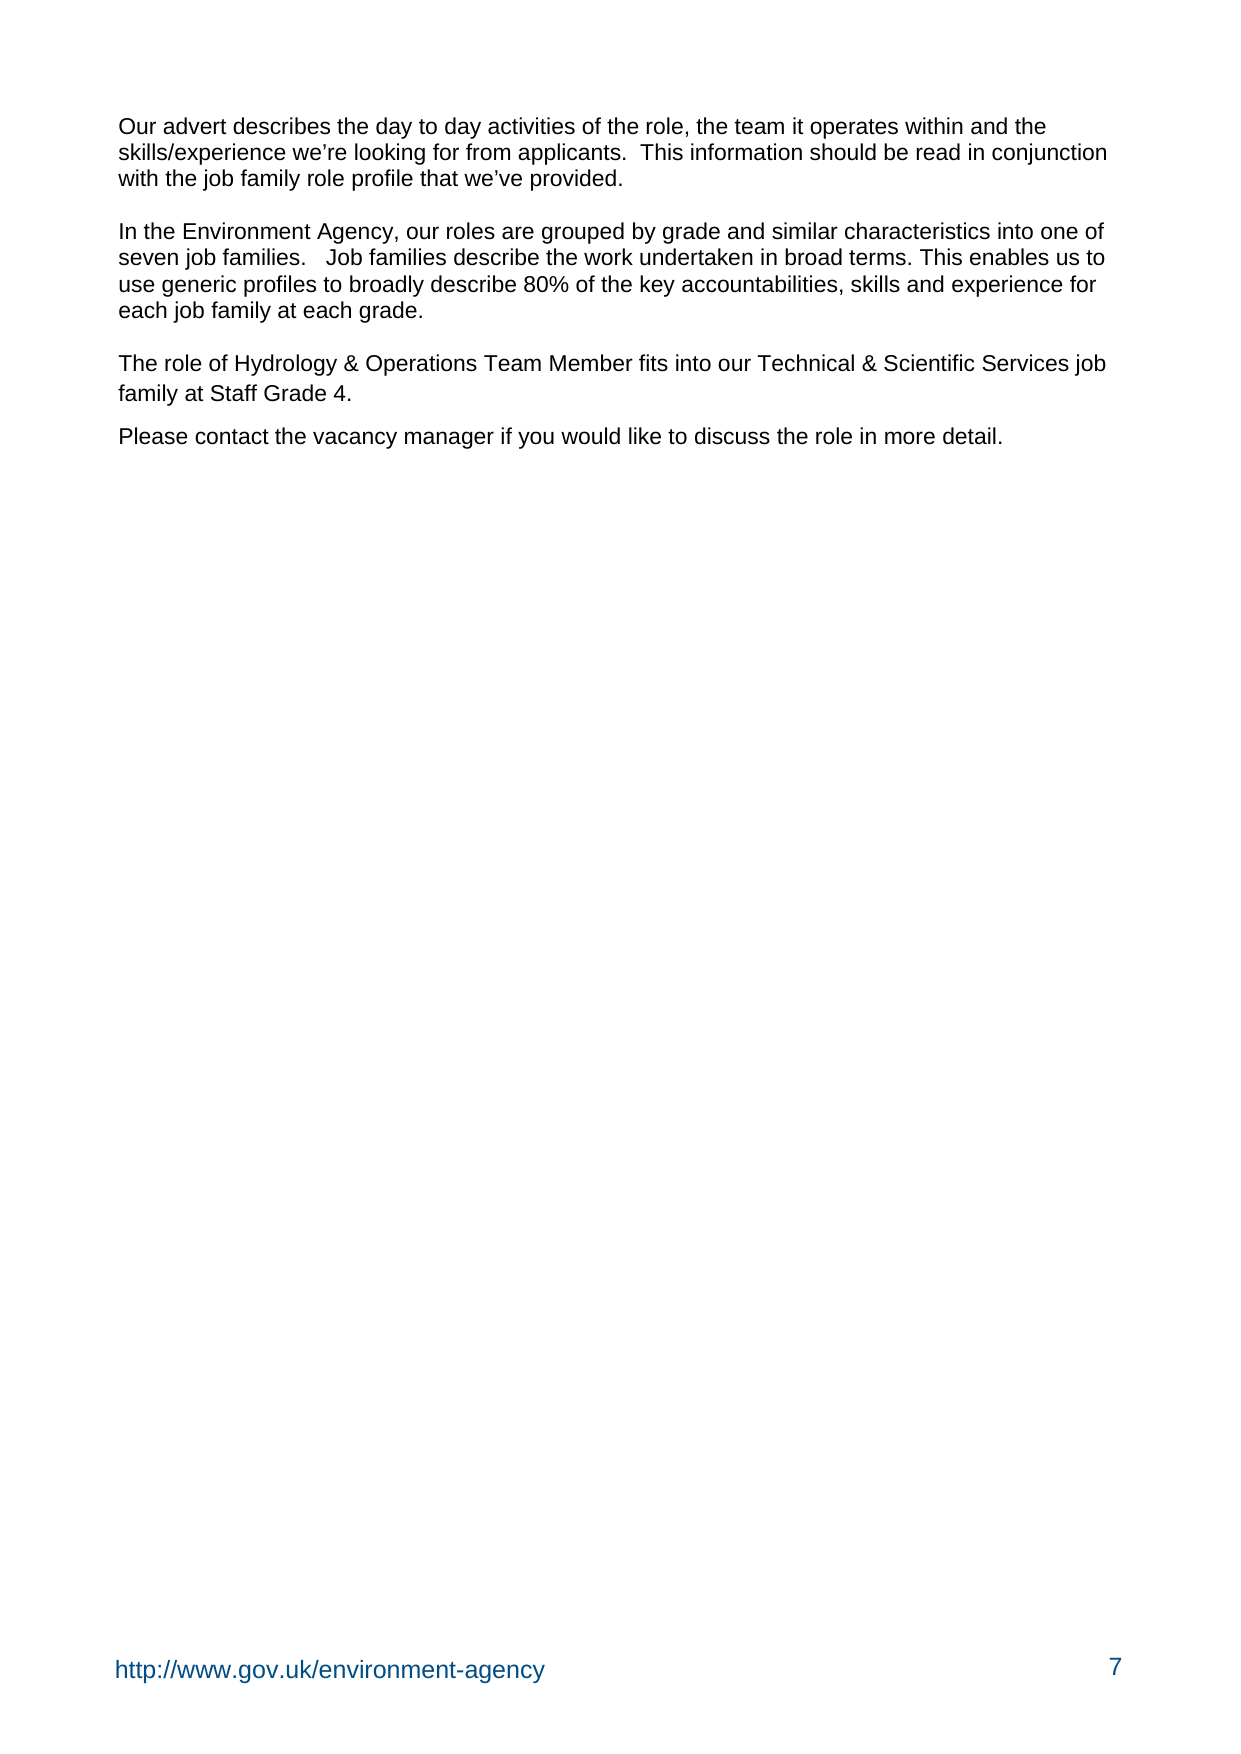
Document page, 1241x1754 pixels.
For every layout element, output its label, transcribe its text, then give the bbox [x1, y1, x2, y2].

text The role of Hydrology & Operations Team Member fits into our Technical & Scientific Services job family at Staff Grade 4. [118, 350, 1122, 406]
text In the Environment Agency, our roles are grouped by grade and similar characteristics into one of seven job families. Job families describe the work undertaken in broad terms. This enables us to use generic profiles to broadly describe 80% of the key accountabilities, skills and experience for each job family at each grade. [118, 218, 1122, 323]
text Please contact the vacancy manager if you would like to discuss the role in more detail. [118, 423, 1122, 449]
text Our advert describes the day to day activities of the role, the team it operates within and the skills/experience we’re looking for from applicants. This information should be read in conjunction with the job family role profile that we’ve provided. [118, 113, 1122, 192]
